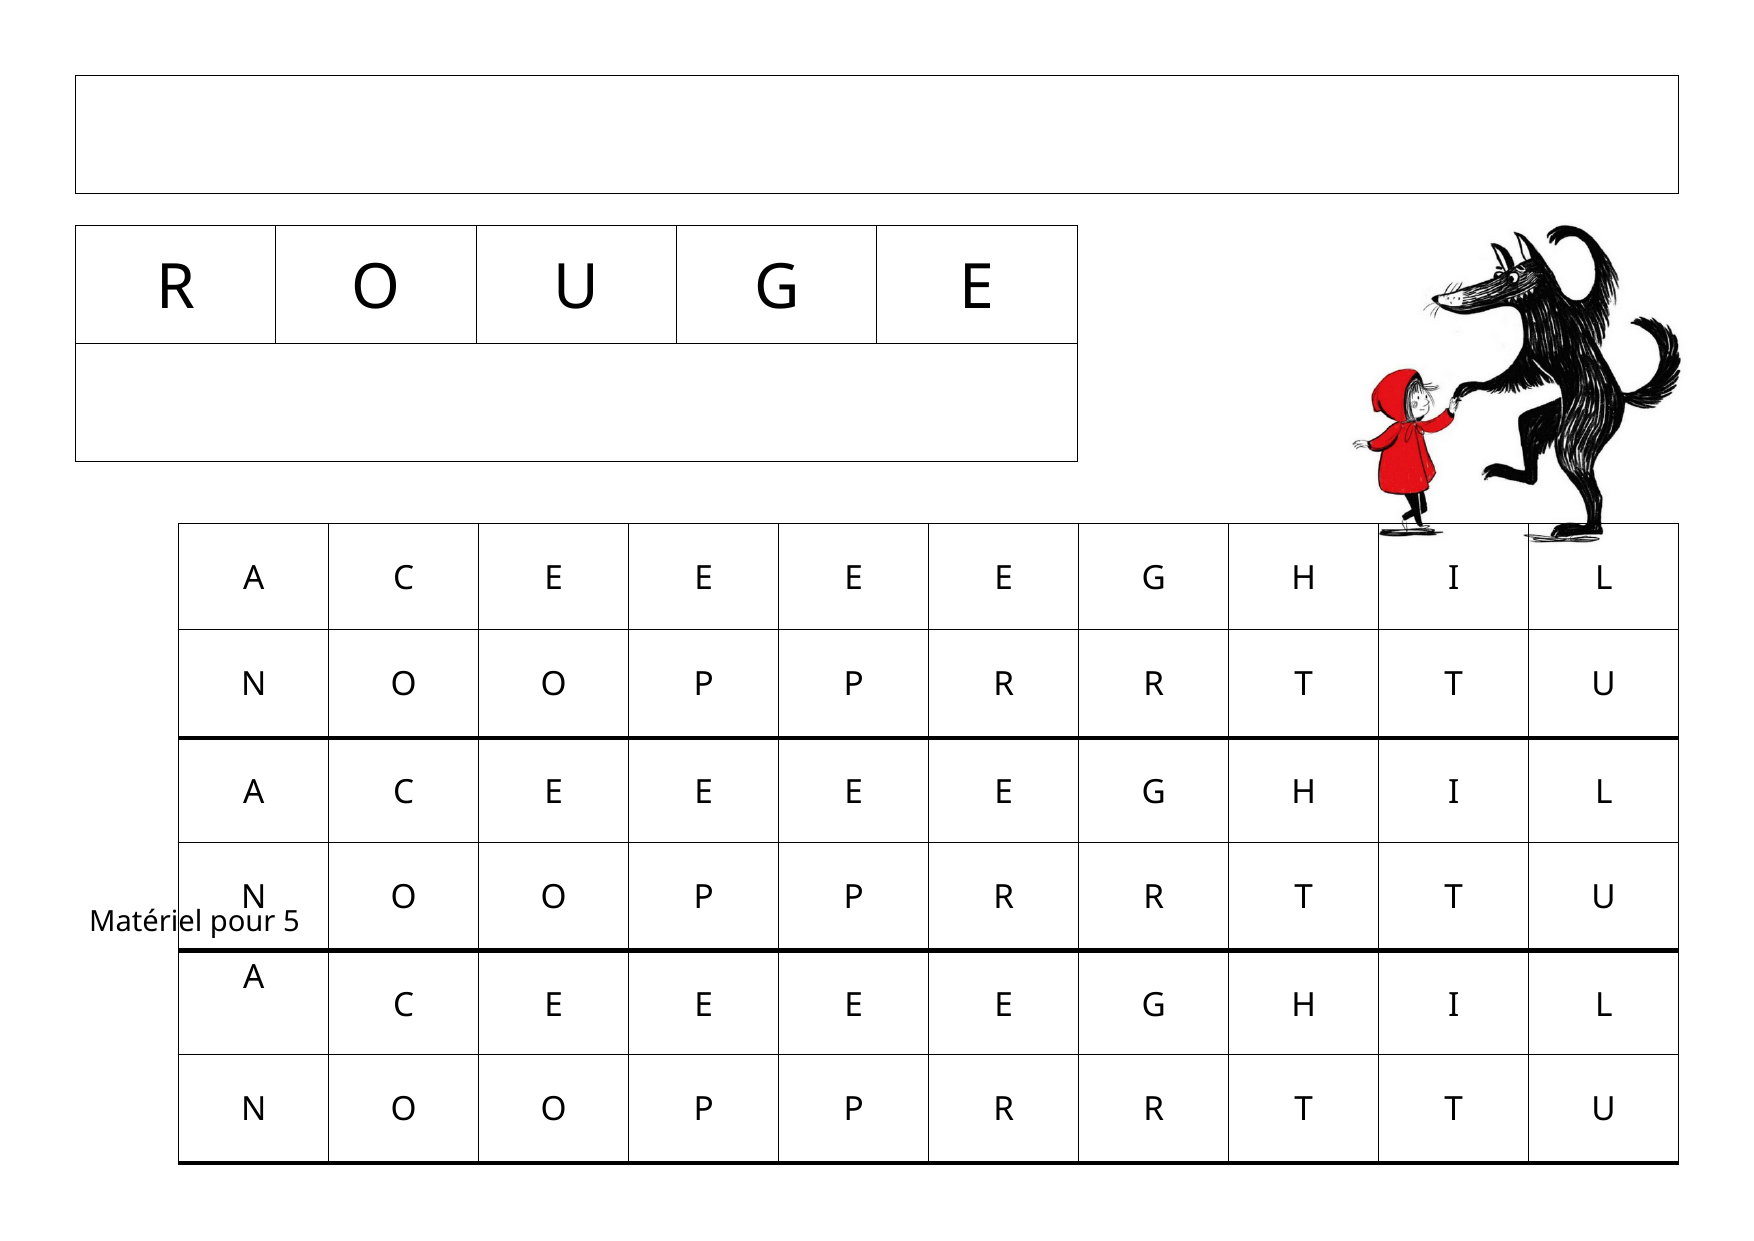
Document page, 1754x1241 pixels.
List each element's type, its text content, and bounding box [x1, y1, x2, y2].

table_cell R [1079, 843, 1228, 948]
table_cell E [779, 953, 928, 1054]
table_cell O [479, 1055, 628, 1161]
table_cell T [1229, 843, 1378, 948]
table_cell E [479, 740, 628, 842]
table_cell E [929, 740, 1078, 842]
table_cell [76, 344, 1077, 461]
table_cell R [929, 1055, 1078, 1161]
table_cell T [1379, 630, 1528, 736]
table_cell G [1079, 953, 1228, 1054]
table_cell E [479, 953, 628, 1054]
table_cell C [329, 740, 478, 842]
table_header G [677, 226, 876, 343]
table_cell R [1079, 630, 1228, 736]
table_header E [629, 524, 778, 629]
table_cell G [1079, 740, 1228, 842]
table_cell O [479, 843, 628, 948]
table_cell H [1229, 740, 1378, 842]
table_cell L [1529, 740, 1678, 842]
table_cell U [1529, 843, 1678, 948]
table_cell P [629, 1055, 778, 1161]
table_header C [329, 524, 478, 629]
table_cell I [1379, 740, 1528, 842]
table_cell N [179, 630, 328, 736]
table_cell P [629, 843, 778, 948]
table_header G [1079, 524, 1228, 629]
table_cell I [1379, 953, 1528, 1054]
table_cell E [629, 953, 778, 1054]
table_header E [479, 524, 628, 629]
table_cell T [1379, 843, 1528, 948]
table_cell H [1229, 953, 1378, 1054]
table_cell R [929, 843, 1078, 948]
table_cell U [1529, 1055, 1678, 1161]
table_cell [76, 76, 1678, 193]
table_cell P [779, 843, 928, 948]
table_header U [477, 226, 676, 343]
table_cell P [779, 1055, 928, 1161]
table_header E [877, 226, 1077, 343]
table_header A [179, 524, 328, 629]
table_cell P [629, 630, 778, 736]
table_cell T [1229, 1055, 1378, 1161]
table_cell O [329, 843, 478, 948]
table_header E [779, 524, 928, 629]
table_cell E [779, 740, 928, 842]
table_cell R [929, 630, 1078, 736]
picture [1335, 214, 1687, 556]
table_cell A [179, 740, 328, 842]
table_cell E [929, 953, 1078, 1054]
table_cell T [1379, 1055, 1528, 1161]
table_cell P [779, 630, 928, 736]
table_header L [1529, 524, 1678, 629]
table_cell C [329, 953, 478, 1054]
table_cell E [629, 740, 778, 842]
table_cell O [479, 630, 628, 736]
table_cell O [329, 1055, 478, 1161]
table_cell R [1079, 1055, 1228, 1161]
table_cell L [1529, 953, 1678, 1054]
table_header H [1229, 524, 1378, 629]
table_header R [76, 226, 275, 343]
table_header I [1379, 524, 1528, 629]
table_header E [929, 524, 1078, 629]
table_cell U [1529, 630, 1678, 736]
table_cell T [1229, 630, 1378, 736]
table_cell O [329, 630, 478, 736]
table_cell N [179, 843, 328, 948]
table_header O [276, 226, 476, 343]
table_cell A [179, 953, 328, 1054]
table_cell N [179, 1055, 328, 1161]
